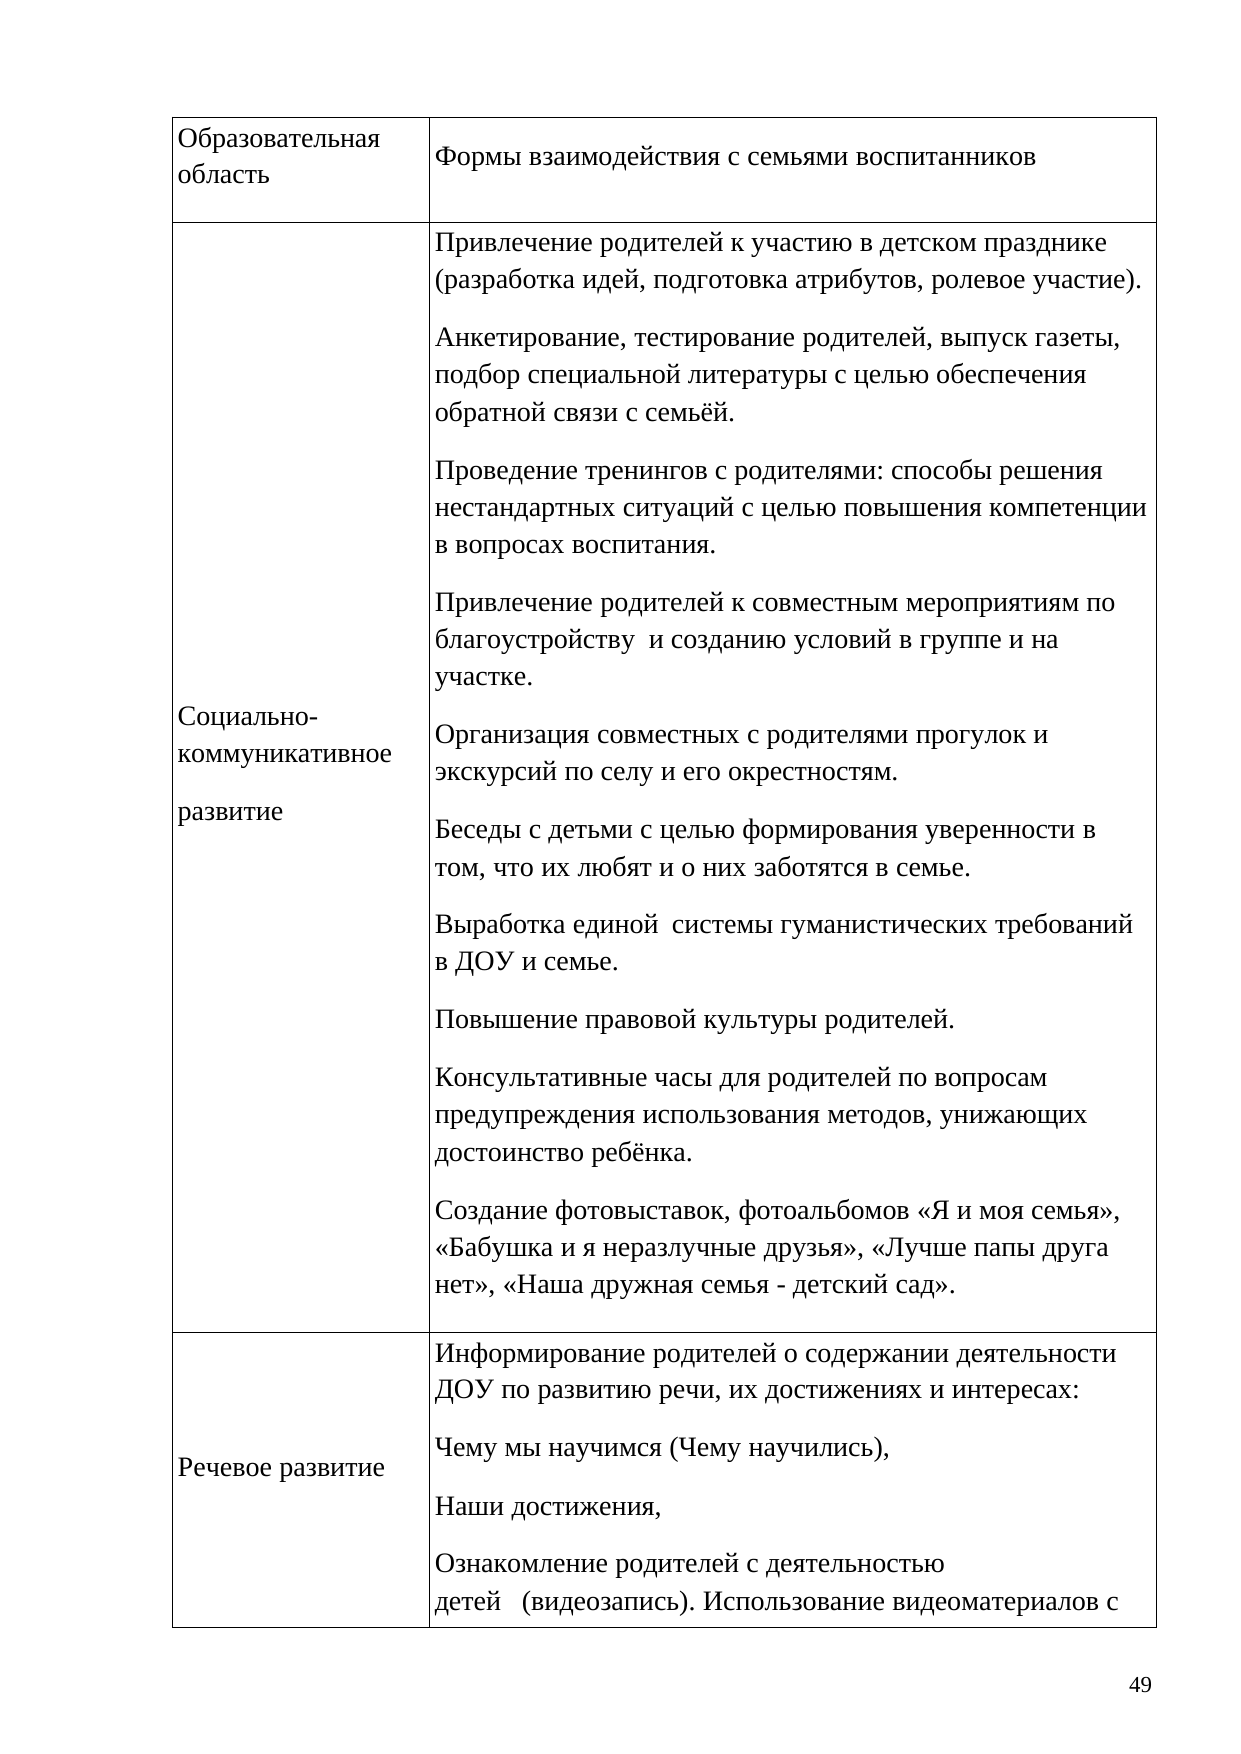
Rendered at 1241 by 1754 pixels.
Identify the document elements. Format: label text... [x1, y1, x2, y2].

table_cell Привлечение родителей к участию в детском празднике (разработка идей, подготовка атрибутов, ролевое участие). Анкетирование, тестирование родителей, выпуск газеты, подбор специальной литературы с целью обеспечения обратной связи с семьёй. Проведение тренингов с родителями: способы решения нестандартных ситуаций с целью повышения компетенции в вопросах воспитания. Привлечение родителей к совместным мероприятиям по благоустройству и созданию условий в группе и на участке. Организация совместных с родителями прогулок и экскурсий по селу и его окрестностям. Беседы с детьми с целью формирования уверенности в том, что их любят и о них заботятся в семье. Выработка единой системы гуманистических требований в ДОУ и семье. Повышение правовой культуры родителей. Консультативные часы для родителей по вопросам предупреждения использования методов, унижающих достоинство ребёнка. Создание фотовыставок, фотоальбомов «Я и моя семья», «Бабушка и я неразлучные друзья», «Лучше папы друга нет», «Наша дружная семья - детский сад». [430, 223, 1156, 1332]
table_header Формы взаимодействия с семьями воспитанников [430, 118, 1156, 222]
table_cell Социально- коммуникативное развитие [173, 223, 429, 1332]
table_header Образовательная область [173, 118, 429, 222]
table_cell Информирование родителей о содержании деятельности ДОУ по развитию речи, их достижениях и интересах: Чему мы научимся (Чему научились), Наши достижения, Ознакомление родителей с деятельностью детей (видеозапись). Использование видеоматериалов с [430, 1333, 1156, 1627]
table_cell Речевое развитие [173, 1333, 429, 1627]
